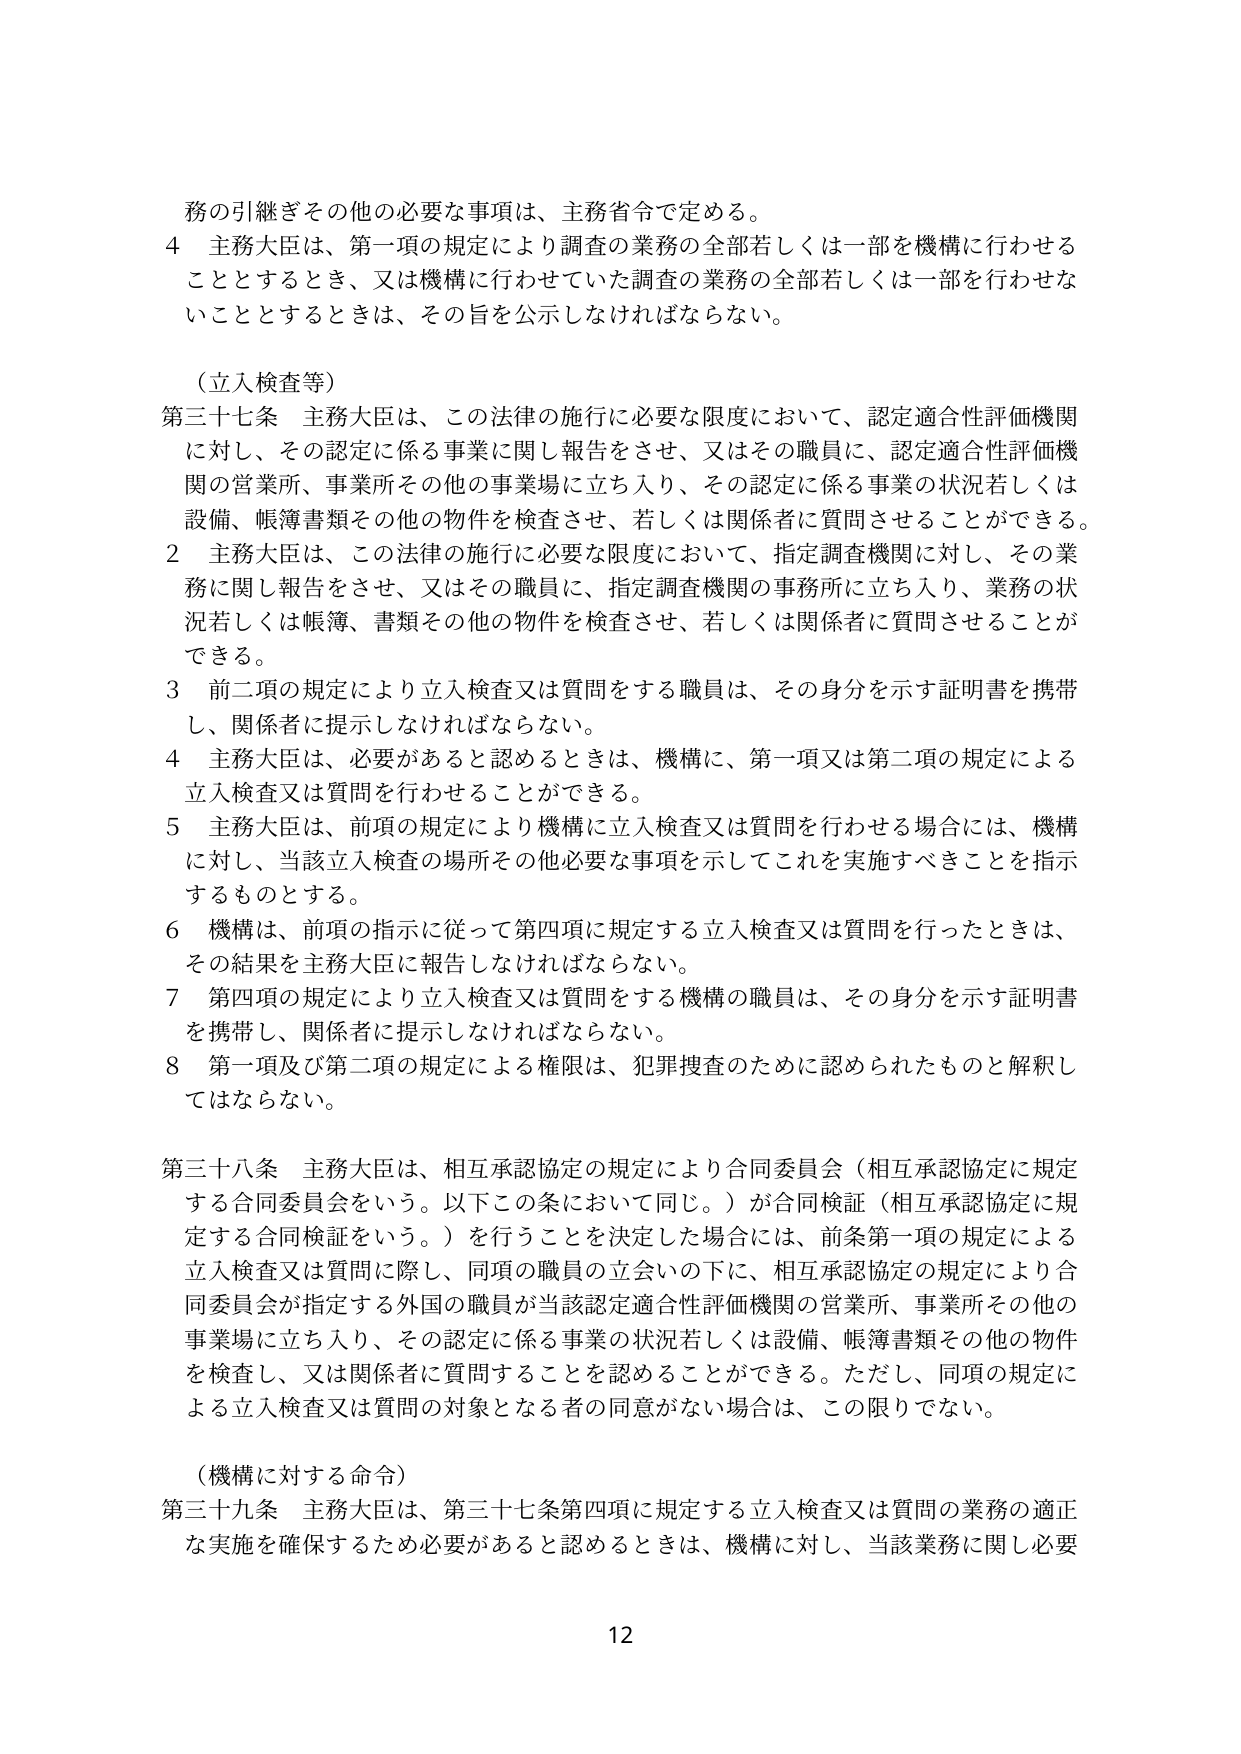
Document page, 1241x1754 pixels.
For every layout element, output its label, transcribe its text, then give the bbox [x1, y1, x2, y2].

text ２ 主務大臣は、この法律の施行に必要な限度において、指定調査機関に対し、その業務に関し報告をさせ、又はその職員に、指定調査機関の事務所に立ち入り、業務の状況若しくは帳簿、書類その他の物件を検査させ、若しくは関係者に質問させることができる。 [161, 535, 1079, 672]
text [161, 194, 1079, 228]
text ７ 第四項の規定により立入検査又は質問をする機構の職員は、その身分を示す証明書を携帯し、関係者に提示しなければならない。 [161, 979, 1079, 1048]
text ６ 機構は、前項の指示に従って第四項に規定する立入検査又は質問を行ったときは、その結果を主務大臣に報告しなければならない。 [161, 911, 1079, 979]
text ５ 主務大臣は、前項の規定により機構に立入検査又は質問を行わせる場合には、機構に対し、当該立入検査の場所その他必要な事項を示してこれを実施すべきことを指示するものとする。 [161, 809, 1079, 911]
text ４ 主務大臣は、必要があると認めるときは、機構に、第一項又は第二項の規定による立入検査又は質問を行わせることができる。 [161, 740, 1079, 809]
text 第三十八条 主務大臣は、相互承認協定の規定により合同委員会（相互承認協定に規定する合同委員会をいう。以下この条において同じ。）が合同検証（相互承認協定に規定する合同検証をいう。）を行うことを決定した場合には、前条第一項の規定による立入検査又は質問に際し、同項の職員の立会いの下に、相互承認協定の規定により合同委員会が指定する外国の職員が当該認定適合性評価機関の営業所、事業所その他の事業場に立ち入り、その認定に係る事業の状況若しくは設備、帳簿書類その他の物件を検査し、又は関係者に質問することを認めることができる。ただし、同項の規定による立入検査又は質問の対象となる者の同意がない場合は、この限りでない。 [161, 1150, 1079, 1424]
text ３ 前二項の規定により立入検査又は質問をする職員は、その身分を示す証明書を携帯し、関係者に提示しなければならない。 [161, 672, 1079, 740]
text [161, 1492, 1079, 1560]
text ８ 第一項及び第二項の規定による権限は、犯罪捜査のために認められたものと解釈してはならない。 [161, 1048, 1079, 1116]
text （立入検査等） [184, 364, 1079, 399]
text ４ 主務大臣は、第一項の規定により調査の業務の全部若しくは一部を機構に行わせることとするとき、又は機構に行わせていた調査の業務の全部若しくは一部を行わせないこととするときは、その旨を公示しなければならない。 [161, 228, 1079, 330]
text （機構に対する命令） [184, 1458, 1079, 1492]
text 第三十七条 主務大臣は、この法律の施行に必要な限度において、認定適合性評価機関に対し、その認定に係る事業に関し報告をさせ、又はその職員に、認定適合性評価機関の営業所、事業所その他の事業場に立ち入り、その認定に係る事業の状況若しくは設備、帳簿書類その他の物件を検査させ、若しくは関係者に質問させることができる。 [161, 399, 1079, 535]
